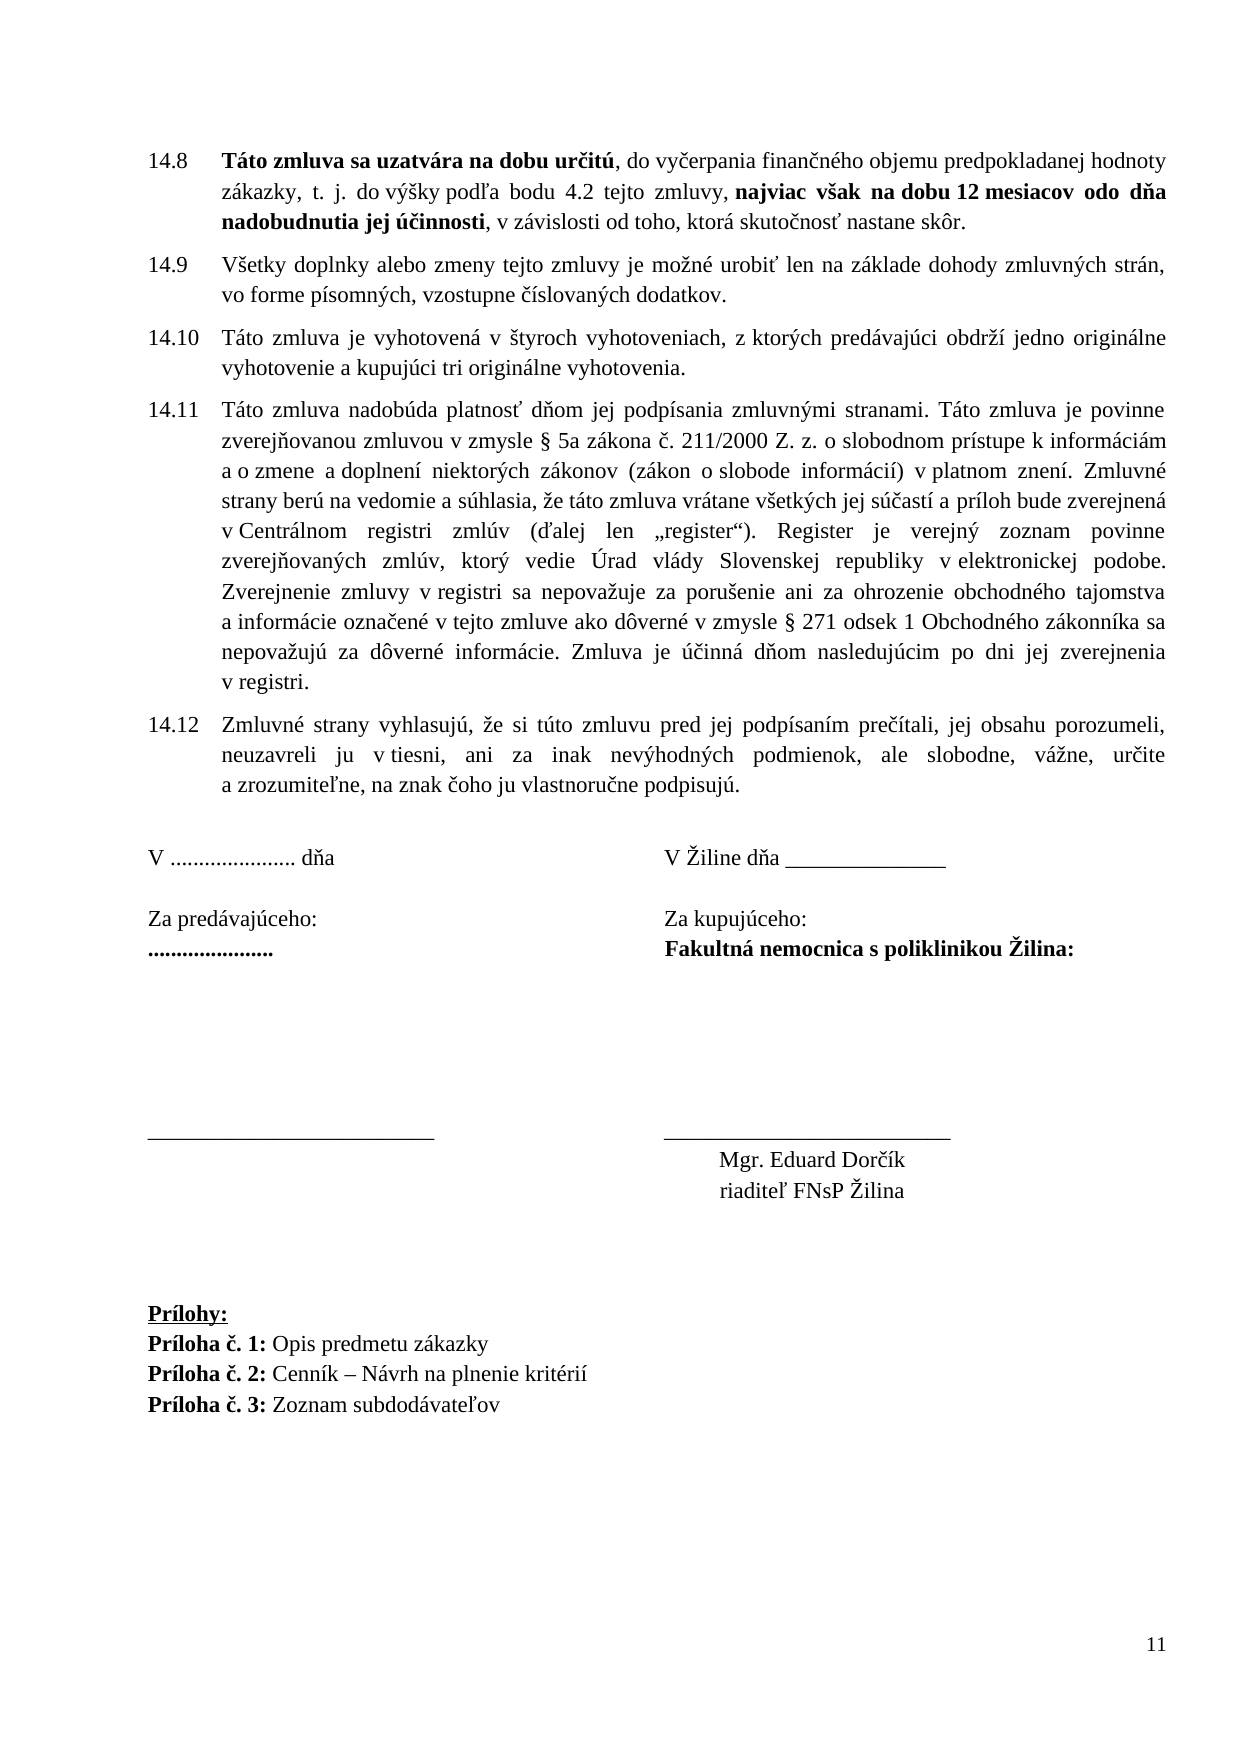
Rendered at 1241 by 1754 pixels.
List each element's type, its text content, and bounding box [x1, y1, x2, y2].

list Táto zmluva je vyhotovená v štyroch vyhotoveniach, z ktorých predávajúci obdrží jedno originálne vyhotovenie a kupujúci tri originálne vyhotovenia. [148, 324, 1167, 380]
list Zmluvné strany vyhlasujú, že si túto zmluvu pred jej podpísaním prečítali, jej obsahu porozumeli, neuzavreli ju v tiesni, ani za inak nevýhodných podmienok, ale slobodne, vážne, určite a zrozumiteľne, na znak čoho ju vlastnoručne podpisujú. [148, 711, 1167, 798]
text Príloha č. 1: Opis predmetu zákazky [148, 1330, 1167, 1357]
list Táto zmluva sa uzatvára na dobu určitú, do vyčerpania finančného objemu predpokladanej hodnoty zákazky, t. j. do výšky podľa bodu 4.2 tejto zmluvy, najviac však na dobu 12 mesiacov odo dňa nadobudnutia jej účinnosti, v závislosti od toho, ktorá skutočnosť nastane skôr. [148, 148, 1167, 234]
text Príloha č. 3: Zoznam subdodávateľov [148, 1391, 1167, 1417]
text Za predávajúceho: Za kupujúceho: [148, 905, 1167, 931]
text Príloha č. 2: Cenník – Návrh na plnenie kritérií [148, 1360, 1167, 1387]
text ...................... Fakultná nemocnica s poliklinikou Žilina: [148, 935, 1167, 961]
text riaditeľ FNsP Žilina [148, 1177, 1167, 1203]
text Prílohy: [148, 1300, 1167, 1326]
text _________________________ _________________________ [148, 1116, 1167, 1143]
text Mgr. Eduard Dorčík [148, 1147, 1167, 1173]
text V ...................... dňa V Žiline dňa ______________ [148, 844, 1167, 871]
list Táto zmluva nadobúda platnosť dňom jej podpísania zmluvnými stranami. Táto zmluva je povinne zverejňovanou zmluvou v zmysle § 5a zákona č. 211/2000 Z. z. o slobodnom prístupe k informáciám a o zmene a doplnení niektorých zákonov (zákon o slobode informácií) v platnom znení. Zmluvné strany berú na vedomie a súhlasia, že táto zmluva vrátane všetkých jej súčastí a príloh bude zverejnená v Centrálnom registri zmlúv (ďalej len „register“). Register je verejný zoznam povinne zverejňovaných zmlúv, ktorý vedie Úrad vlády Slovenskej republiky v elektronickej podobe. Zverejnenie zmluvy v registri sa nepovažuje za porušenie ani za ohrozenie obchodného tajomstva a informácie označené v tejto zmluve ako dôverné v zmysle § 271 odsek 1 Obchodného zákonníka sa nepovažujú za dôverné informácie. Zmluva je účinná dňom nasledujúcim po dni jej zverejnenia v registri. [148, 397, 1167, 695]
list Všetky doplnky alebo zmeny tejto zmluvy je možné urobiť len na základe dohody zmluvných strán, vo forme písomných, vzostupne číslovaných dodatkov. [148, 251, 1167, 307]
